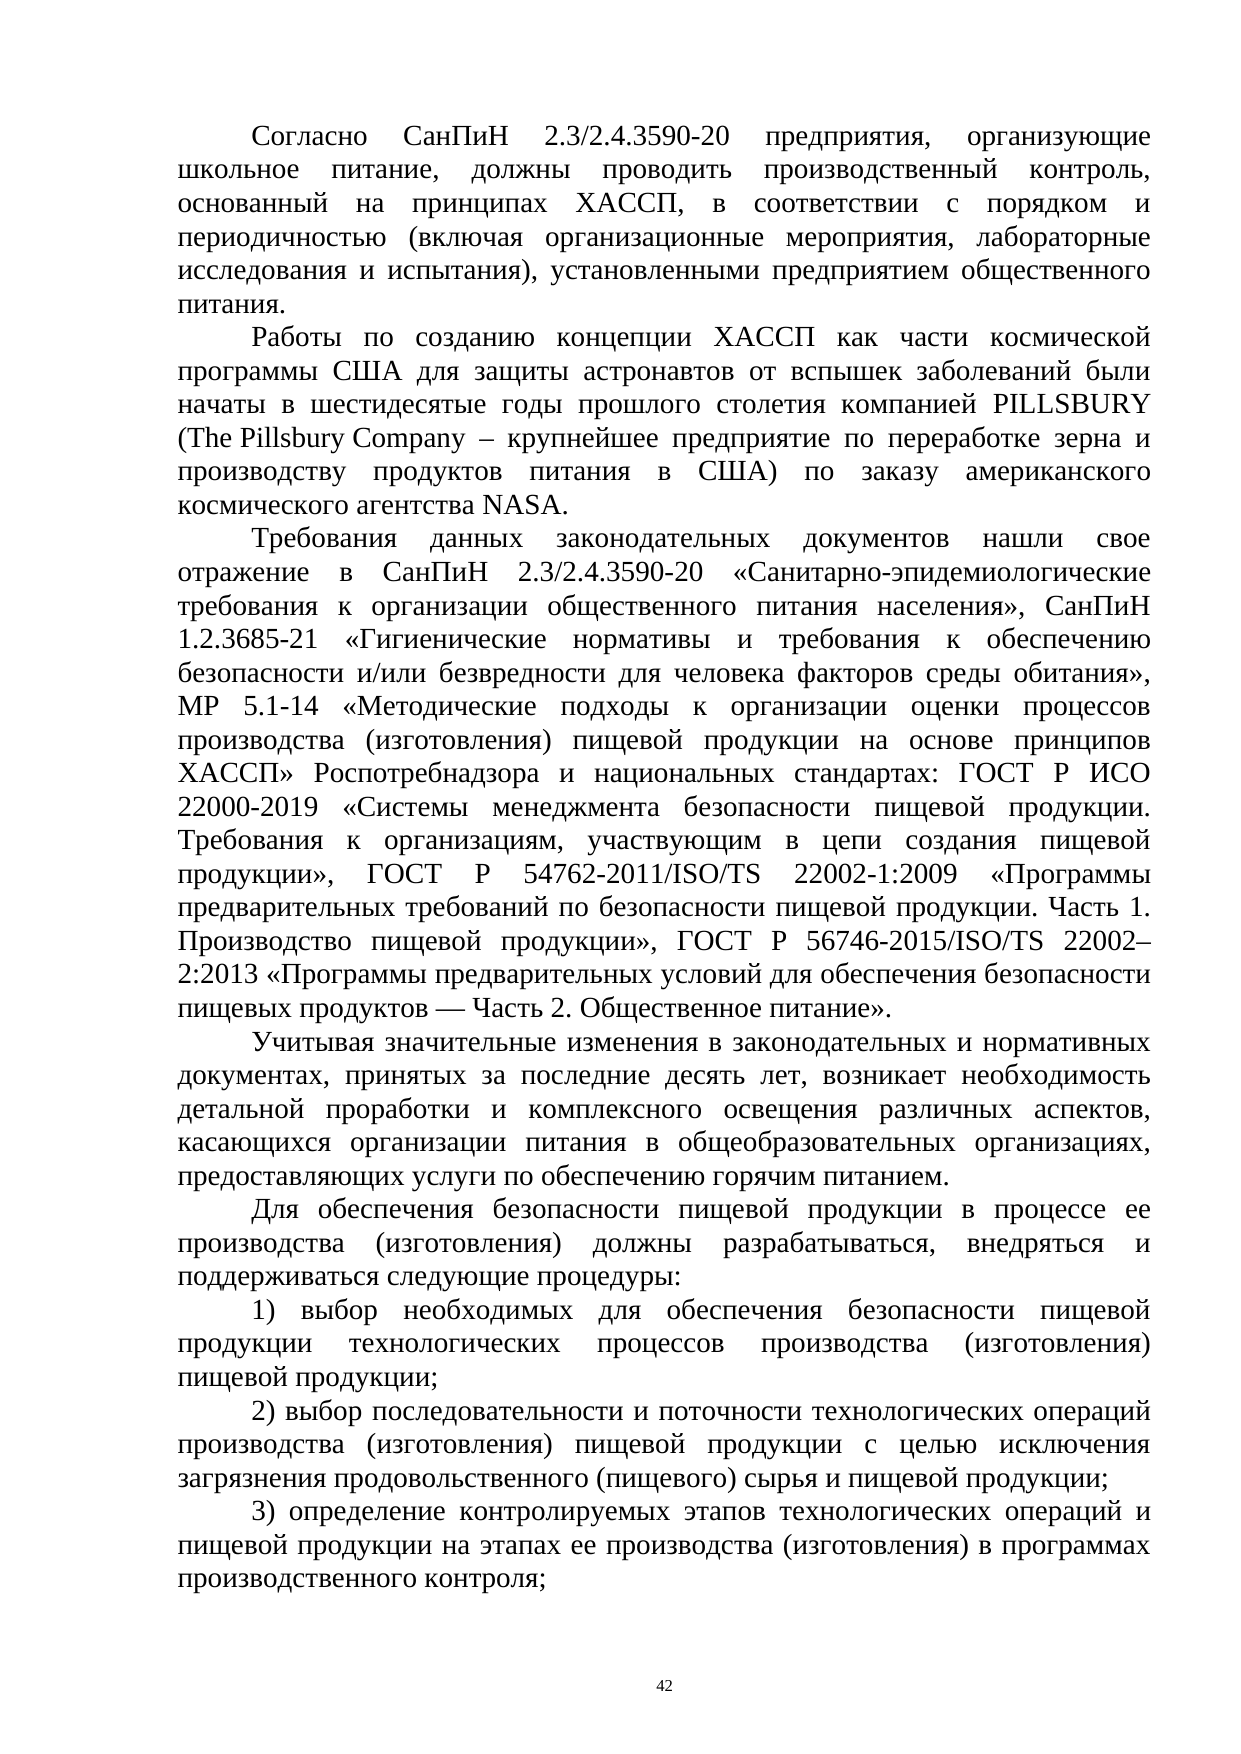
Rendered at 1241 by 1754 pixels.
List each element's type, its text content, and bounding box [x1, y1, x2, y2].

text Согласно СанПиН 2.3/2.4.3590-20 предприятия, организующие школьное питание, должны проводить производственный контроль, основанный на принципах ХАССП, в соответствии с порядком и периодичностью (включая организационные мероприятия, лабораторные исследования и испытания), установленными предприятием общественного питания. [177, 118, 1152, 319]
text 2) выбор последовательности и поточности технологических операций производства (изготовления) пищевой продукции с целью исключения загрязнения продовольственного (пищевого) сырья и пищевой продукции; [177, 1393, 1152, 1493]
text 3) определение контролируемых этапов технологических операций и пищевой продукции на этапах ее производства (изготовления) в программах производственного контроля; [177, 1493, 1152, 1594]
text Учитывая значительные изменения в законодательных и нормативных документах, принятых за последние десять лет, возникает необходимость детальной проработки и комплексного освещения различных аспектов, касающихся организации питания в общеобразовательных организациях, предоставляющих услуги по обеспечению горячим питанием. [177, 1024, 1152, 1191]
text Требования данных законодательных документов нашли свое отражение в СанПиН 2.3/2.4.3590-20 «Санитарно-эпидемиологические требования к организации общественного питания населения», СанПиН 1.2.3685-21 «Гигиенические нормативы и требования к обеспечению безопасности и/или безвредности для человека факторов среды обитания», МР 5.1-14 «Методические подходы к организации оценки процессов производства (изготовления) пищевой продукции на основе принципов ХАССП» Роспотребнадзора и национальных стандартах: ГОСТ Р ИСО 22000-2019 «Системы менеджмента безопасности пищевой продукции. Требования к организациям, участвующим в цепи создания пищевой продукции», ГОСТ Р 54762-2011/ISO/TS 22002-1:2009 «Программы предварительных требований по безопасности пищевой продукции. Часть 1. Производство пищевой продукции», ГОСТ Р 56746-2015/ISO/TS 22002–2:2013 «Программы предварительных условий для обеспечения безопасности пищевых продуктов — Часть 2. Общественное питание». [177, 521, 1152, 1024]
text 1) выбор необходимых для обеспечения безопасности пищевой продукции технологических процессов производства (изготовления) пищевой продукции; [177, 1292, 1152, 1393]
text Работы по созданию концепции ХАССП как части космической программы США для защиты астронавтов от вспышек заболеваний были начаты в шестидесятые годы прошлого столетия компанией PILLSBURY (The Pillsbury Company – крупнейшее предприятие по переработке зерна и производству продуктов питания в США) по заказу американского космического агентства NASA. [177, 319, 1152, 521]
text Для обеспечения безопасности пищевой продукции в процессе ее производства (изготовления) должны разрабатываться, внедряться и поддерживаться следующие процедуры: [177, 1191, 1152, 1292]
